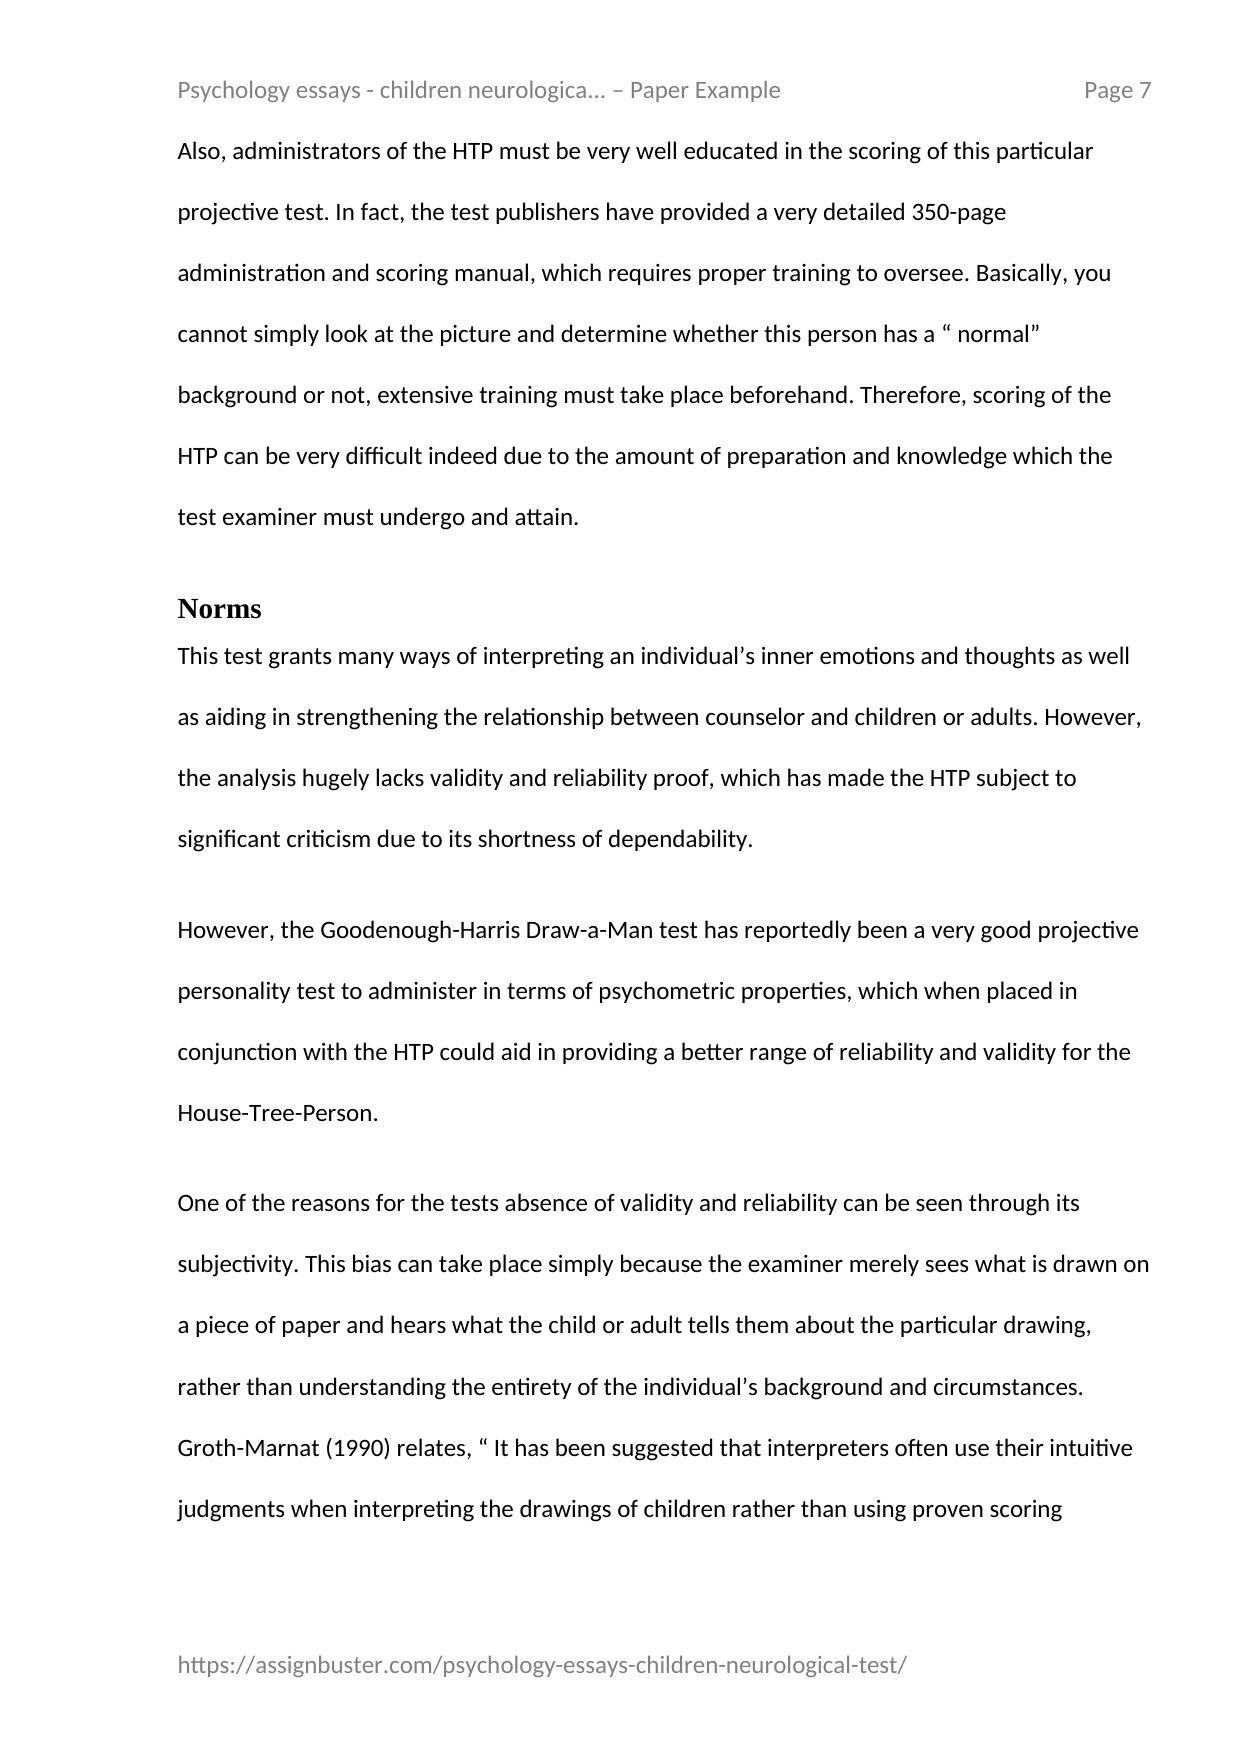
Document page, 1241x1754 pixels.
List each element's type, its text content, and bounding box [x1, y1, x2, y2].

text Also, administrators of the HTP must be very well educated in the scoring of this particular projective test. In fact, the test publishers have provided a very detailed 350-page administration and scoring manual, which requires proper training to oversee. Basically, you cannot simply look at the picture and determine whether this person has a “ normal” background or not, extensive training must take place beforehand. Therefore, scoring of the HTP can be very difficult indeed due to the amount of preparation and knowledge which the test examiner must undergo and attain. [177, 135, 1152, 532]
text This test grants many ways of interpreting an individual’s inner emotions and thoughts as well as aiding in strengthening the relationship between counselor and children or adults. However, the analysis hugely lacks validity and reliability proof, which has made the HTP subject to significant criticism due to its shortness of dependability. [177, 640, 1152, 854]
text However, the Goodenough-Harris Draw-a-Man test has reportedly been a very good projective personality test to administer in terms of psychometric properties, which when placed in conjunction with the HTP could aid in providing a better range of reliability and validity for the House-Tree-Person. [177, 914, 1152, 1127]
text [177, 1187, 1152, 1523]
subtitle Norms [177, 592, 1152, 625]
